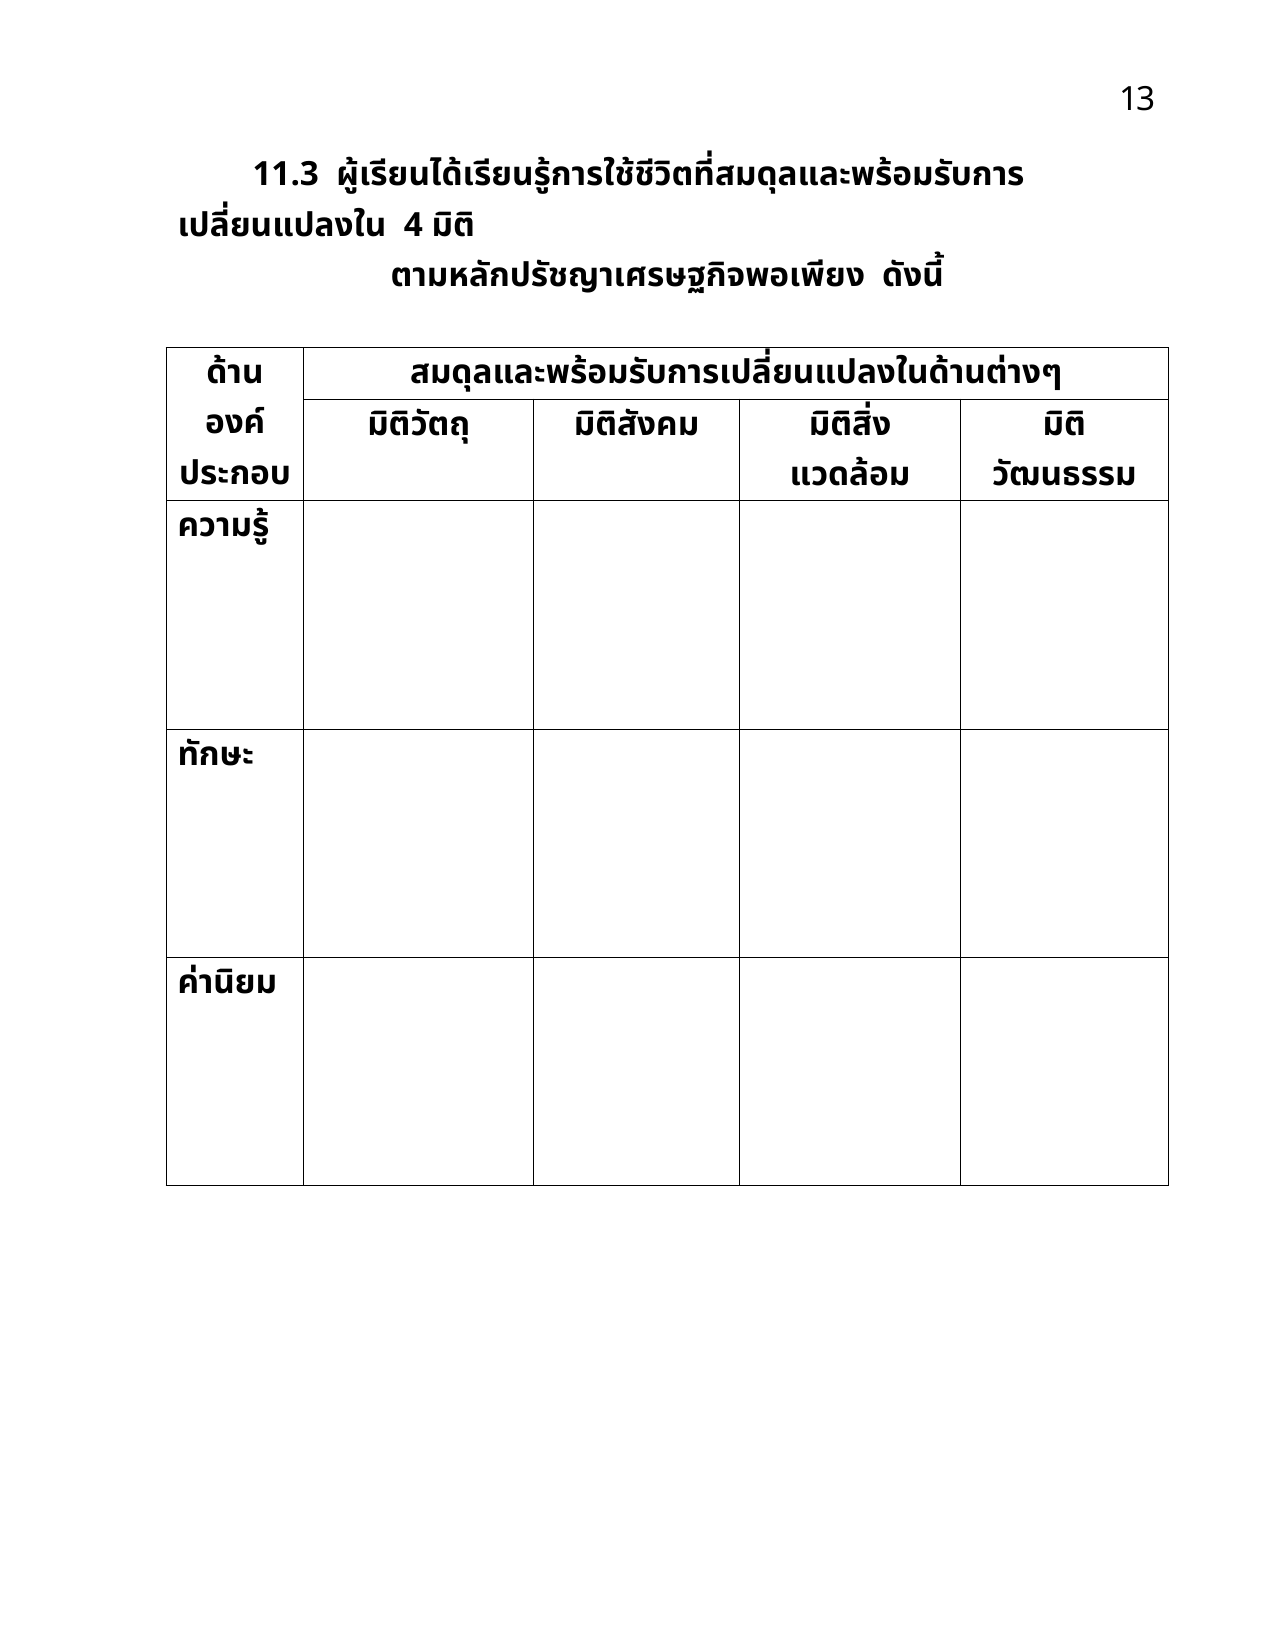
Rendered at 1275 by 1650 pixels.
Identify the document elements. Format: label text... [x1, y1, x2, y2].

table_cell [961, 730, 1168, 957]
table_cell มิติสังคม [534, 400, 739, 500]
table_cell มิติสิ่งแวดล้อม [740, 400, 960, 500]
table_cell [740, 730, 960, 957]
table_cell [961, 501, 1168, 728]
table_cell [534, 501, 739, 728]
table_cell [740, 958, 960, 1185]
table_header ด้านองค์ประกอบ [167, 348, 303, 500]
table_header สมดุลและพร้อมรับการเปลี่ยนแปลงในด้านต่างๆ [304, 348, 1168, 398]
text ตามหลักปรัชญาเศรษฐกิจพอเพียง ดังนี้ [177, 251, 1157, 302]
table_cell ทักษะ [167, 730, 303, 957]
table_cell [304, 501, 533, 728]
table_cell [304, 730, 533, 957]
table_cell [304, 958, 533, 1185]
table_cell ความรู้ [167, 501, 303, 728]
table_cell [961, 958, 1168, 1185]
table_cell [534, 730, 739, 957]
table_cell [534, 958, 739, 1185]
table_cell ค่านิยม [167, 958, 303, 1185]
table_cell มิติวัฒนธรรม [961, 400, 1168, 500]
table_cell [740, 501, 960, 728]
table_cell มิติวัตถุ [304, 400, 533, 500]
text 11.3 ผู้เรียนได้เรียนรู้การใช้ชีวิตที่สมดุลและพร้อมรับการเปลี่ยนแปลงใน 4 มิติ [177, 150, 1157, 251]
